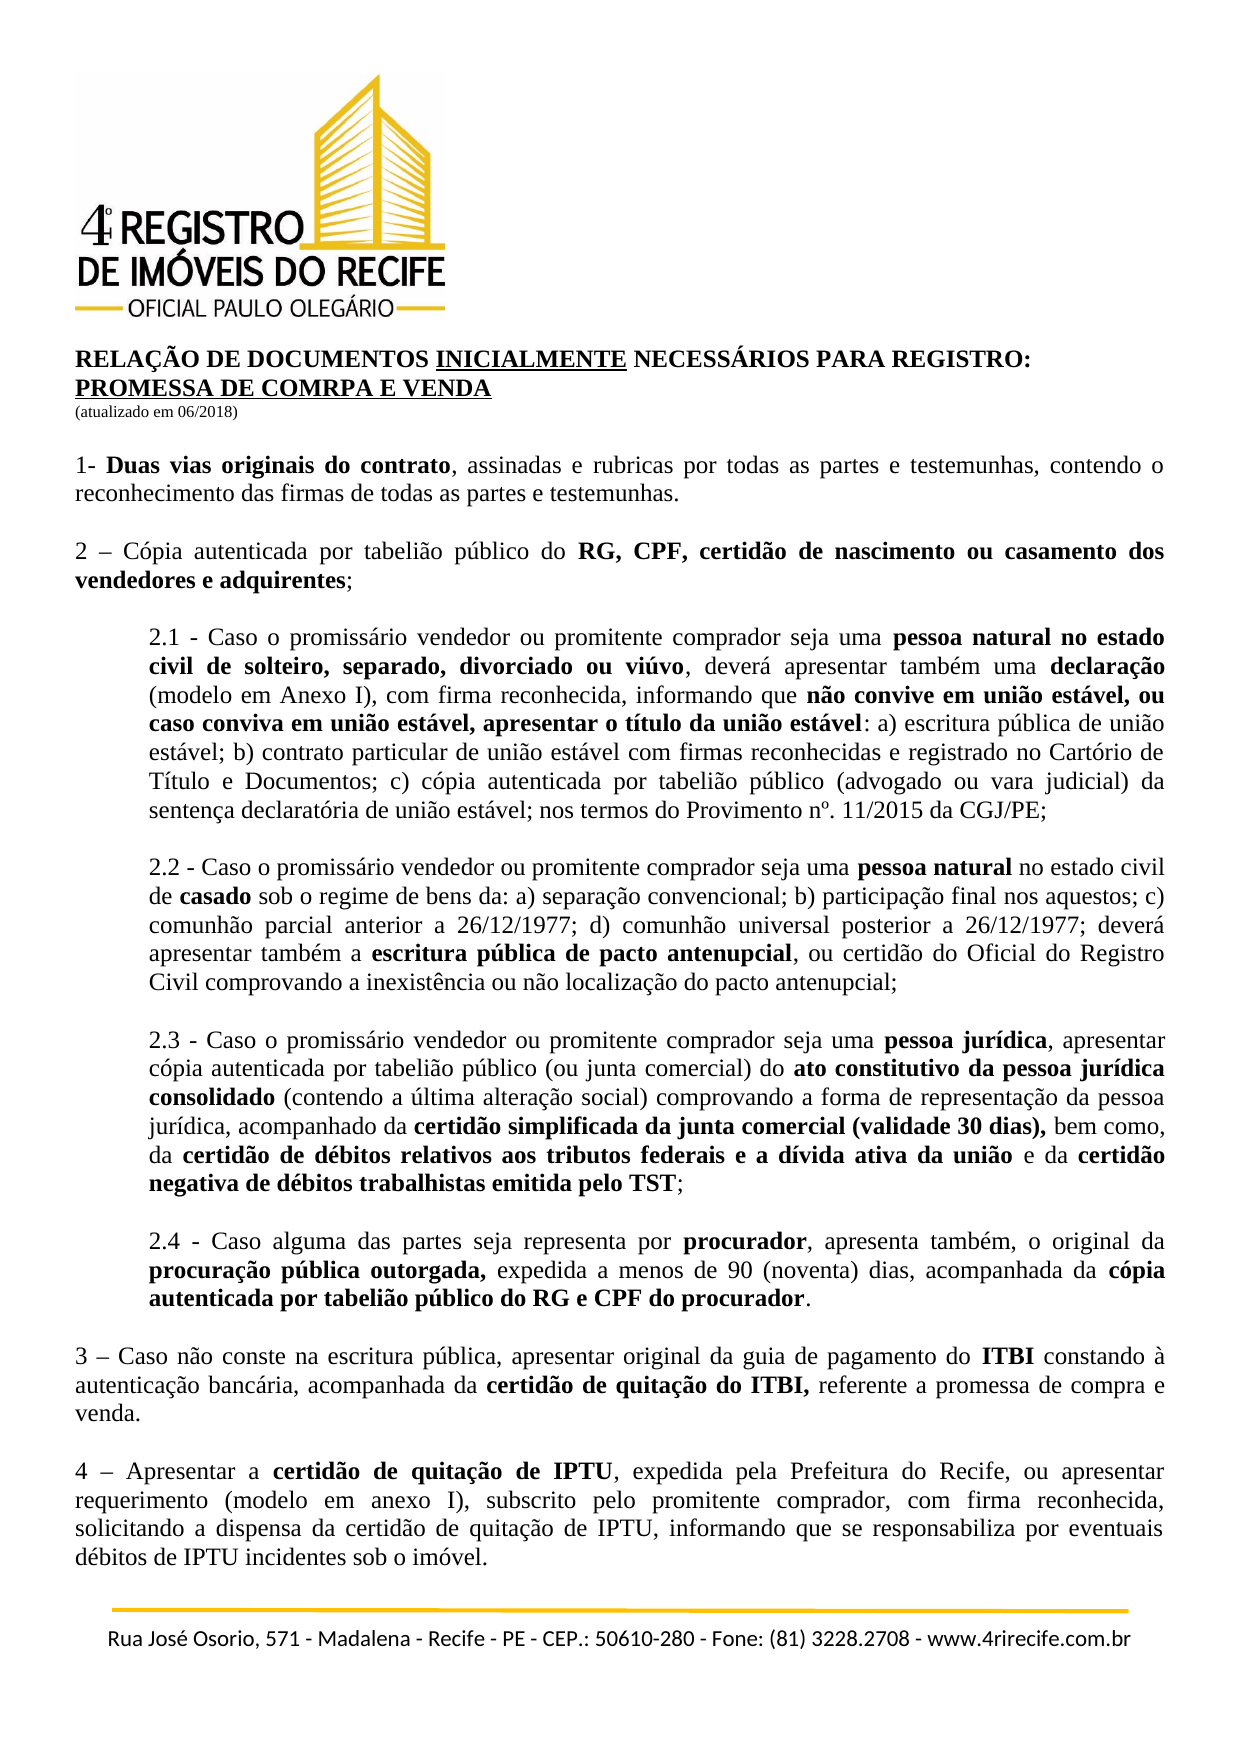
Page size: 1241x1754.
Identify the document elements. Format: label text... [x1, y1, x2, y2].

text 1- Duas vias originais do contrato, assinadas e rubricas por todas as partes e testemunhas, contendo o reconhecimento das firmas de todas as partes e testemunhas. [75, 450, 1165, 507]
text 4 – Apresentar a certidão de quitação de IPTU, expedida pela Prefeitura do Recife, ou apresentar requerimento (modelo em anexo I), subscrito pelo promitente comprador, com firma reconhecida, solicitando a dispensa da certidão de quitação de IPTU, informando que se responsabiliza por eventuais débitos de IPTU incidentes sob o imóvel. [75, 1456, 1165, 1571]
text RELAÇÃO DE DOCUMENTOS INICIALMENTE NECESSÁRIOS PARA REGISTRO: PROMESSA DE COMRPA E VENDA [75, 344, 1165, 402]
text 2.3 - Caso o promissário vendedor ou promitente comprador seja uma pessoa jurídica, apresentar cópia autenticada por tabelião público (ou junta comercial) do ato constitutivo da pessoa jurídica consolidado (contendo a última alteração social) comprovando a forma de representação da pessoa jurídica, acompanhado da certidão simplificada da junta comercial (validade 30 dias), bem como, da certidão de débitos relativos aos tributos federais e a dívida ativa da união e da certidão negativa de débitos trabalhistas emitida pelo TST; [149, 1025, 1165, 1197]
text 2 – Cópia autenticada por tabelião público do RG, CPF, certidão de nascimento ou casamento dos vendedores e adquirentes; [75, 536, 1165, 593]
text 2.4 - Caso alguma das partes seja representa por procurador, apresenta também, o original da procuração pública outorgada, expedida a menos de 90 (noventa) dias, acompanhada da cópia autenticada por tabelião público do RG e CPF do procurador. [149, 1226, 1165, 1312]
text 2.2 - Caso o promissário vendedor ou promitente comprador seja uma pessoa natural no estado civil de casado sob o regime de bens da: a) separação convencional; b) participação final nos aquestos; c) comunhão parcial anterior a 26/12/1977; d) comunhão universal posterior a 26/12/1977; deverá apresentar também a escritura pública de pacto antenupcial, ou certidão do Oficial do Registro Civil comprovando a inexistência ou não localização do pacto antenupcial; [149, 852, 1165, 996]
text 2.1 - Caso o promissário vendedor ou promitente comprador seja uma pessoa natural no estado civil de solteiro, separado, divorciado ou viúvo, deverá apresentar também uma declaração (modelo em Anexo I), com firma reconhecida, informando que não convive em união estável, ou caso conviva em união estável, apresentar o título da união estável: a) escritura pública de união estável; b) contrato particular de união estável com firmas reconhecidas e registrado no Cartório de Título e Documentos; c) cópia autenticada por tabelião público (advogado ou vara judicial) da sentença declaratória de união estável; nos termos do Provimento nº. 11/2015 da CGJ/PE; [149, 622, 1165, 823]
text (atualizado em 06/2018) [75, 402, 1165, 421]
picture [75, 73, 446, 317]
text 3 – Caso não conste na escritura pública, apresentar original da guia de pagamento do ITBI constando à autenticação bancária, acompanhada da certidão de quitação do ITBI, referente a promessa de compra e venda. [75, 1341, 1165, 1427]
